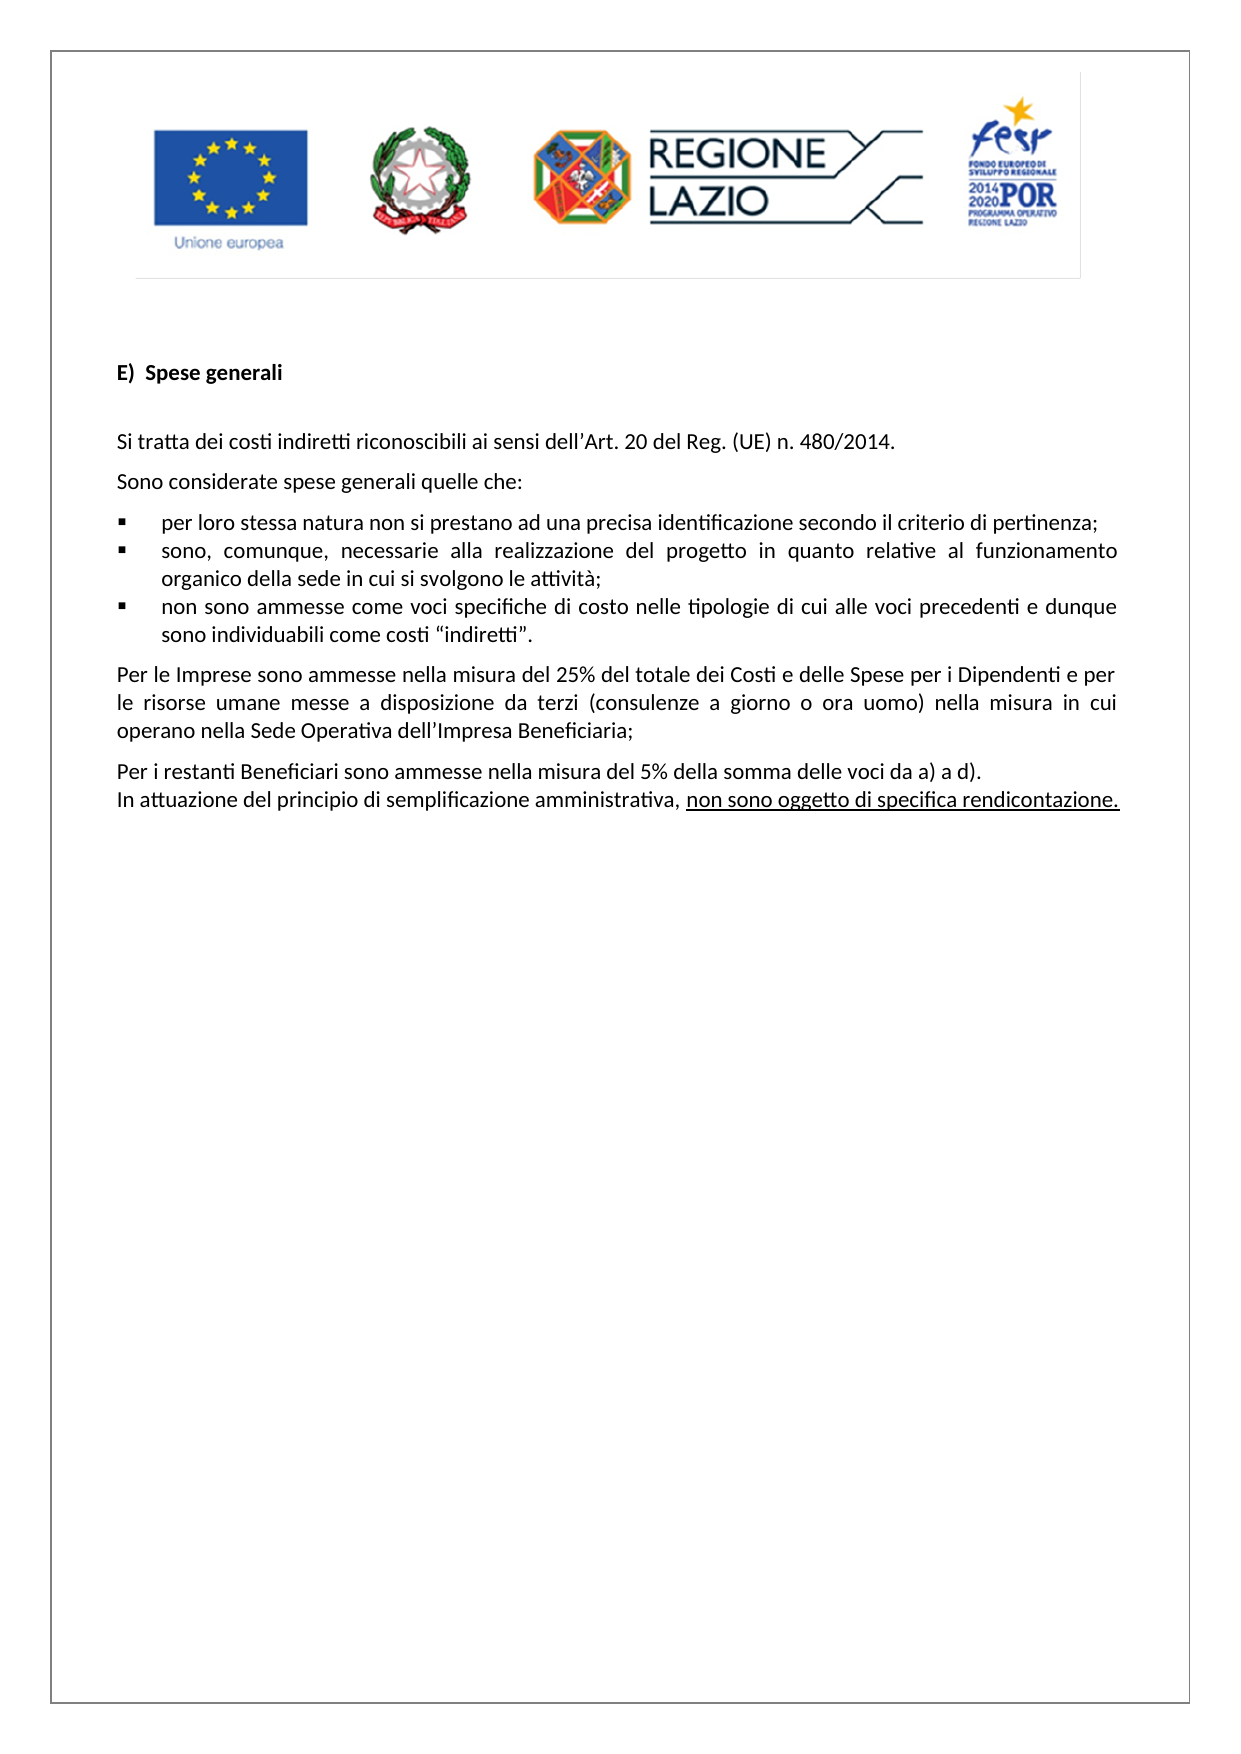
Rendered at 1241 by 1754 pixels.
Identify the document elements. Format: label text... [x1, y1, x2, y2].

text In attuazione del principio di semplificazione amministrativa, non sono oggetto di specifica rendicontazione. [117, 785, 1123, 813]
text Per le Imprese sono ammesse nella misura del 25% del totale dei Costi e delle Spese per i Dipendenti e per le risorse umane messe a disposizione da terzi (consulenze a giorno o ora uomo) nella misura in cui operano nella Sede Operativa dell’Impresa Beneficiaria; [117, 661, 1119, 744]
text Si tratta dei costi indiretti riconoscibili ai sensi dell’Art. 20 del Reg. (UE) n. 480/2014. [117, 427, 1123, 455]
list sono, comunque, necessarie alla realizzazione del progetto in quanto relative al funzionamento organico della sede in cui si svolgono le attività; [117, 536, 1119, 592]
picture [135, 72, 1081, 279]
text Sono considerate spese generali quelle che: [117, 467, 1123, 495]
list per loro stessa natura non si prestano ad una precisa identificazione secondo il criterio di pertinenza; [117, 508, 1119, 536]
list non sono ammesse come voci specifiche di costo nelle tipologie di cui alle voci precedenti e dunque sono individuabili come costi “indiretti”. [117, 592, 1119, 648]
subtitle E) Spese generali [117, 358, 1109, 386]
text Per i restanti Beneficiari sono ammesse nella misura del 5% della somma delle voci da a) a d). [117, 757, 1123, 785]
